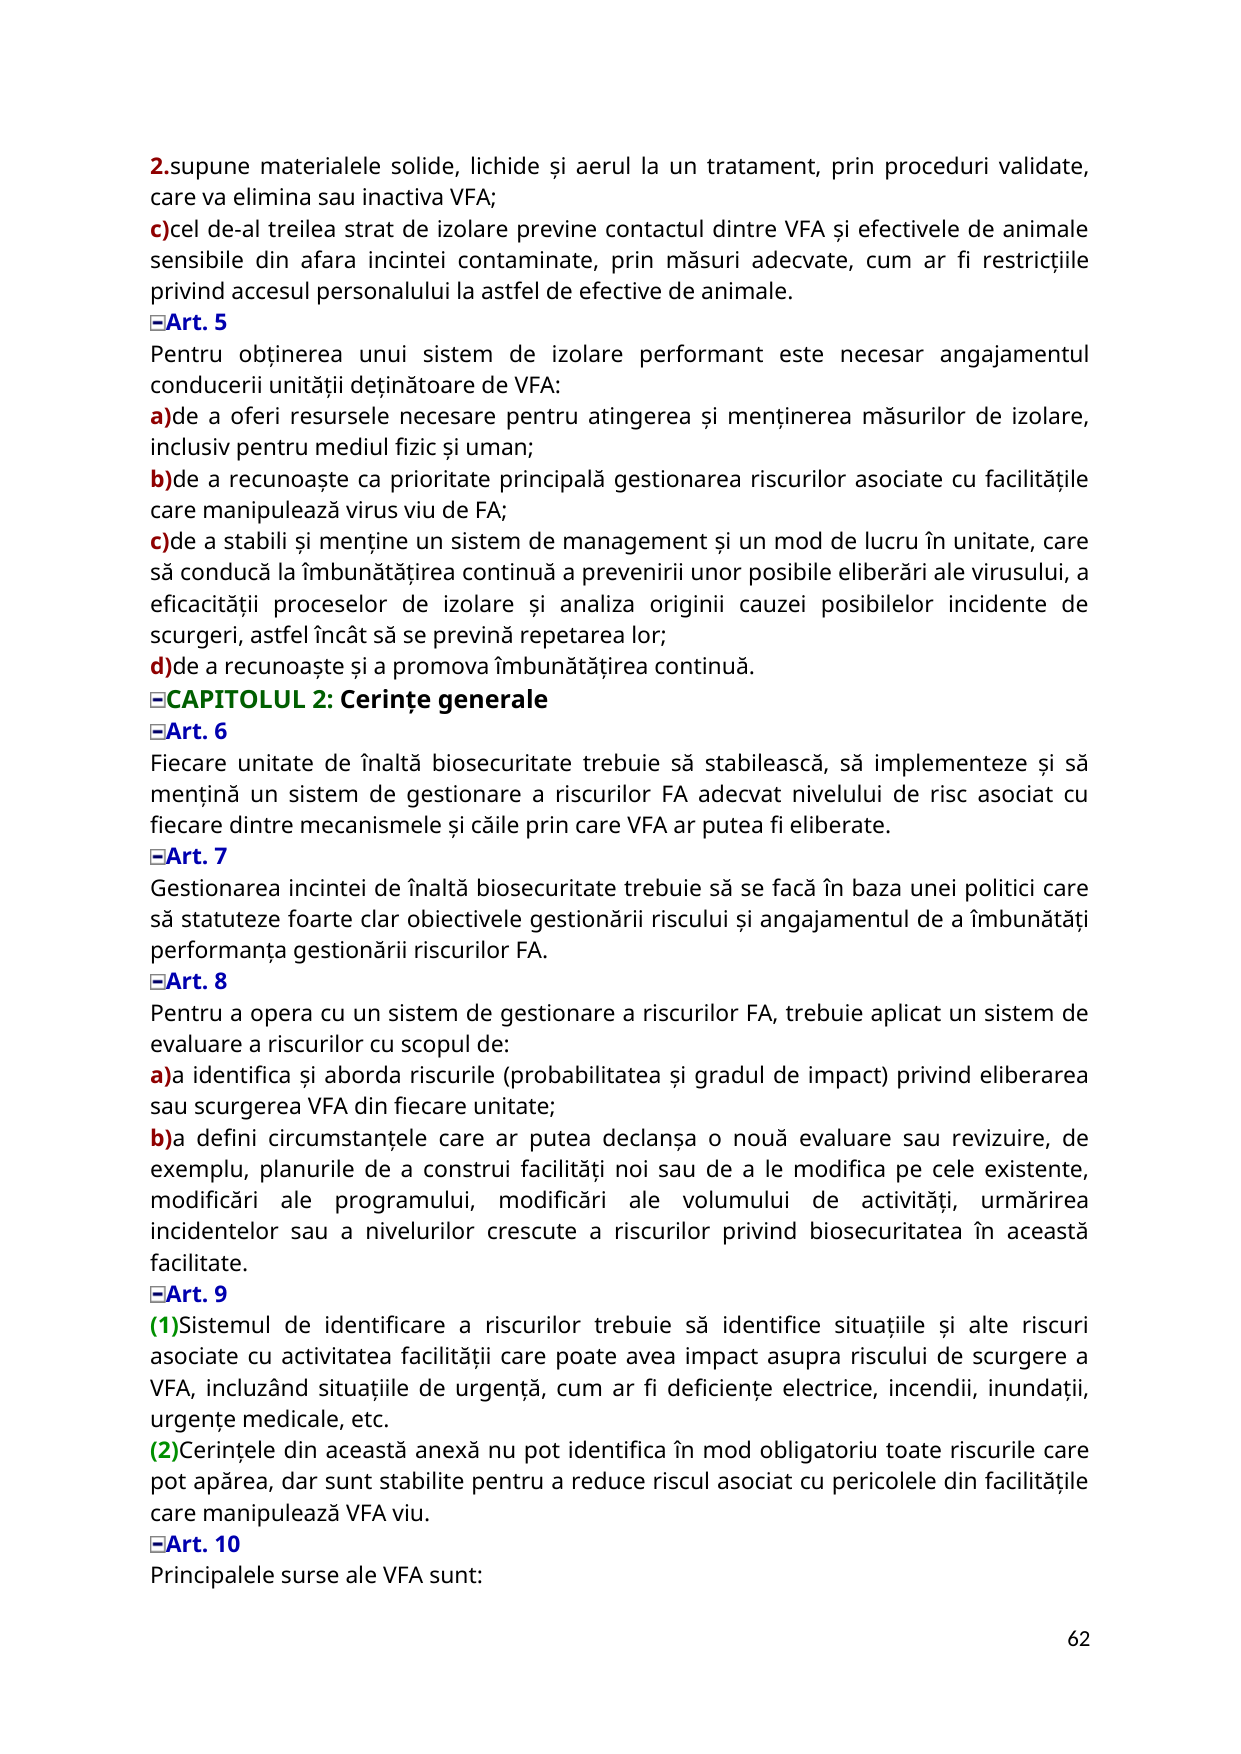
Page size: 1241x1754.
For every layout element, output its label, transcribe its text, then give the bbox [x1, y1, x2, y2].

picture [150, 974, 166, 990]
text CAPITOLUL 2: Cerinţe generale [150, 681, 1090, 715]
picture [150, 1286, 166, 1303]
text b)a defini circumstanţele care ar putea declanşa o nouă evaluare sau revizuire, de exemplu, planurile de a construi facilităţi noi sau de a le modifica pe cele existente, modificări ale programului, modificări ale volumului de activităţi, urmărirea incidentelor sau a nivelurilor crescute a riscurilor privind biosecuritatea în această facilitate. [150, 1122, 1090, 1278]
picture [150, 692, 166, 708]
text a)a identifica şi aborda riscurile (probabilitatea şi gradul de impact) privind eliberarea sau scurgerea VFA din fiecare unitate; [150, 1059, 1090, 1122]
text (2)Cerinţele din această anexă nu pot identifica în mod obligatoriu toate riscurile care pot apărea, dar sunt stabilite pentru a reduce riscul asociat cu pericolele din facilităţile care manipulează VFA viu. [150, 1434, 1090, 1528]
text Pentru a opera cu un sistem de gestionare a riscurilor FA, trebuie aplicat un sistem de evaluare a riscurilor cu scopul de: [150, 997, 1090, 1059]
picture [150, 1536, 166, 1553]
picture [150, 724, 166, 740]
text Pentru obţinerea unui sistem de izolare performant este necesar angajamentul conducerii unităţii deţinătoare de VFA: [150, 337, 1090, 400]
picture [150, 315, 166, 331]
text Art. 8 [150, 965, 1090, 997]
text Art. 7 [150, 840, 1090, 872]
picture [150, 849, 166, 865]
text Art. 9 [150, 1278, 1090, 1309]
text c)cel de-al treilea strat de izolare previne contactul dintre VFA şi efectivele de animale sensibile din afara incintei contaminate, prin măsuri adecvate, cum ar fi restricţiile privind accesul personalului la astfel de efective de animale. [150, 212, 1090, 306]
text Art. 6 [150, 715, 1090, 747]
text b)de a recunoaşte ca prioritate principală gestionarea riscurilor asociate cu facilităţile care manipulează virus viu de FA; [150, 462, 1090, 525]
text 2.supune materialele solide, lichide şi aerul la un tratament, prin proceduri validate, care va elimina sau inactiva VFA; [150, 150, 1090, 212]
text Fiecare unitate de înaltă biosecuritate trebuie să stabilească, să implementeze şi să menţină un sistem de gestionare a riscurilor FA adecvat nivelului de risc asociat cu fiecare dintre mecanismele şi căile prin care VFA ar putea fi eliberate. [150, 747, 1090, 840]
text c)de a stabili şi menţine un sistem de management şi un mod de lucru în unitate, care să conducă la îmbunătăţirea continuă a prevenirii unor posibile eliberări ale virusului, a eficacităţii proceselor de izolare şi analiza originii cauzei posibilelor incidente de scurgeri, astfel încât să se prevină repetarea lor; [150, 525, 1090, 650]
text Gestionarea incintei de înaltă biosecuritate trebuie să se facă în baza unei politici care să statuteze foarte clar obiectivele gestionării riscului şi angajamentul de a îmbunătăţi performanţa gestionării riscurilor FA. [150, 872, 1090, 965]
text (1)Sistemul de identificare a riscurilor trebuie să identifice situaţiile şi alte riscuri asociate cu activitatea facilităţii care poate avea impact asupra riscului de scurgere a VFA, incluzând situaţiile de urgenţă, cum ar fi deficienţe electrice, incendii, inundaţii, urgenţe medicale, etc. [150, 1309, 1090, 1434]
text a)de a oferi resursele necesare pentru atingerea şi menţinerea măsurilor de izolare, inclusiv pentru mediul fizic şi uman; [150, 400, 1090, 462]
text d)de a recunoaşte şi a promova îmbunătăţirea continuă. [150, 650, 1090, 681]
text Art. 5 [150, 306, 1090, 337]
text Principalele surse ale VFA sunt: [150, 1559, 1090, 1590]
text Art. 10 [150, 1528, 1090, 1559]
